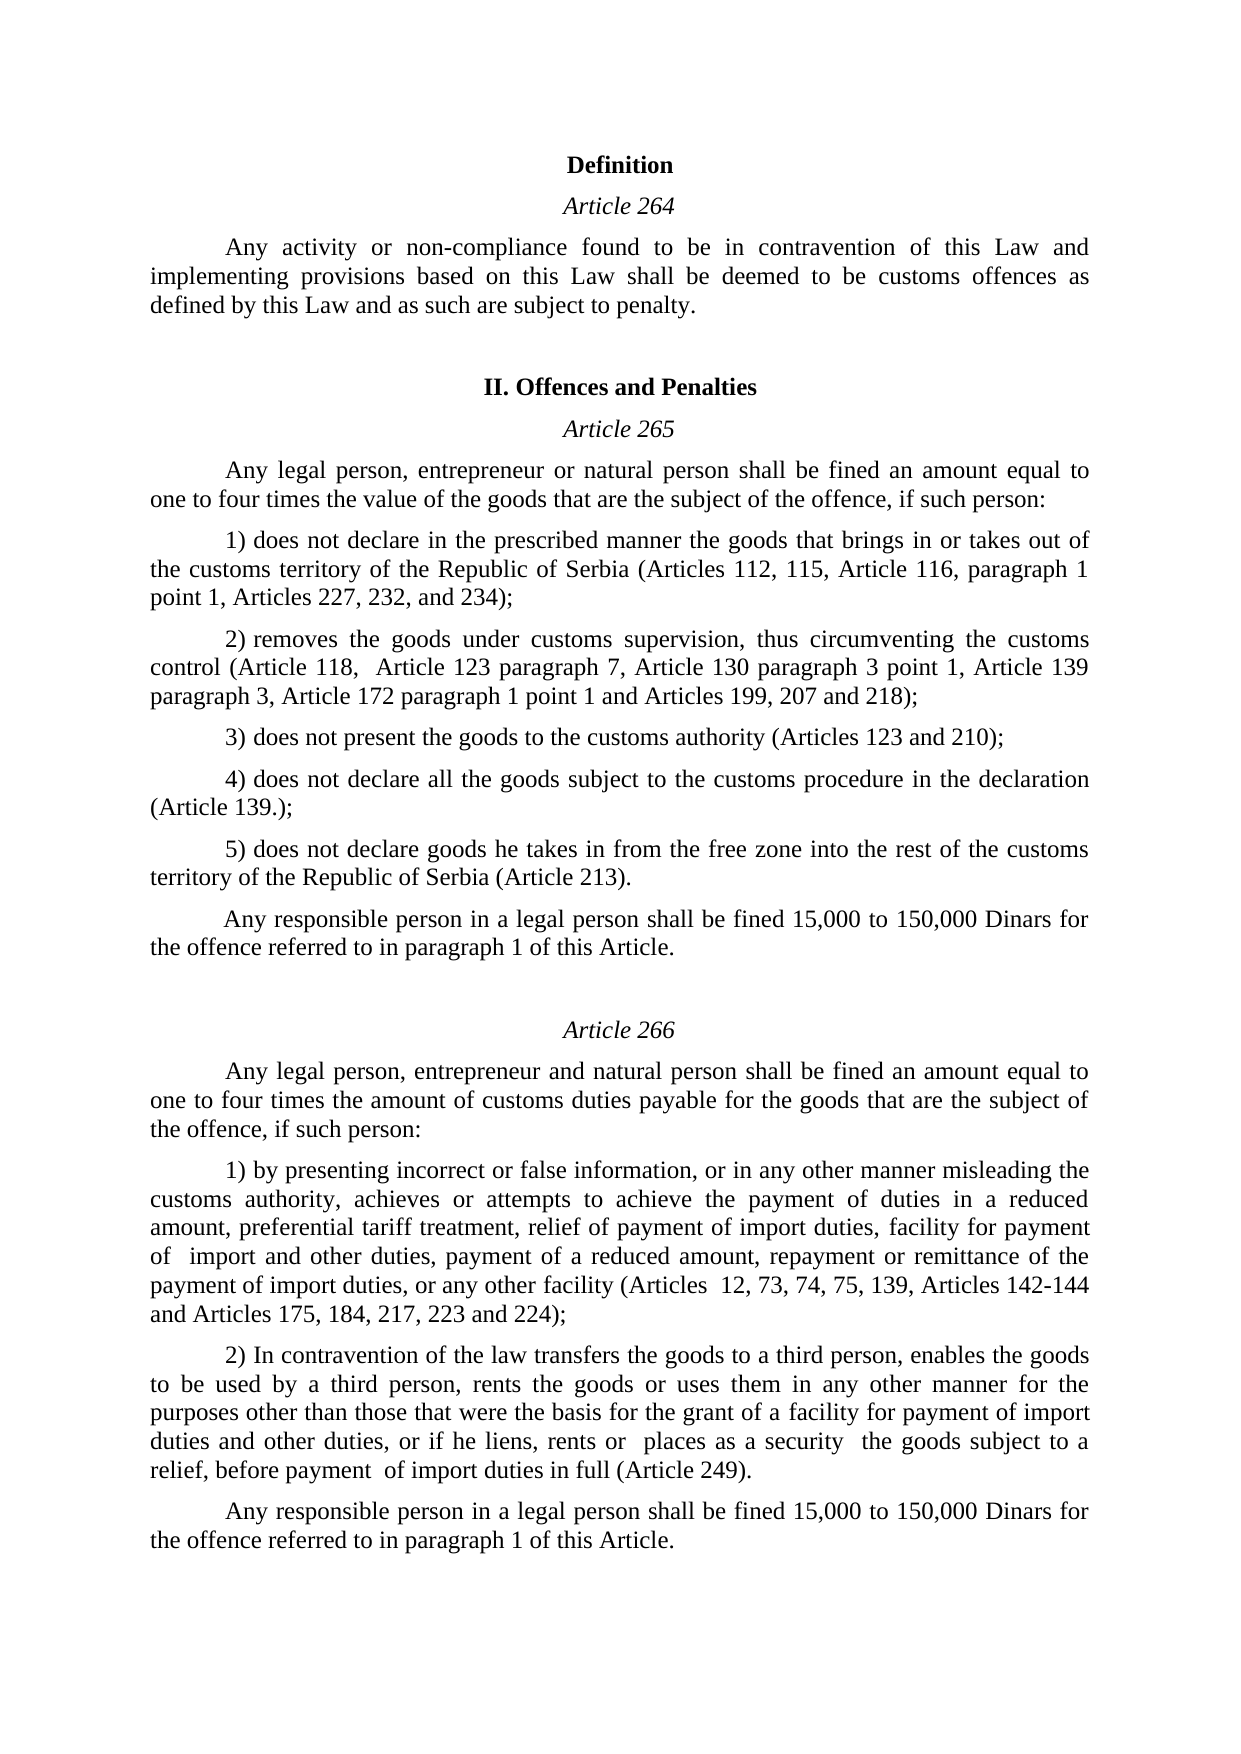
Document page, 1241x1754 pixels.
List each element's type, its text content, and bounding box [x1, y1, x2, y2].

text Any legal person, entrepreneur or natural person shall be fined an amount equal to one to four times the value of the goods that are the subject of the offence, if such person: [150, 455, 1090, 512]
list does not declare in the prescribed manner the goods that brings in or takes out of the customs territory of the Republic of Serbia (Articles 112, 115, Article 116, paragraph 1 point 1, Articles 227, 232, and 234); [150, 525, 1090, 611]
text Any responsible person in a legal person shall be fined 15,000 to 150,000 Dinars for the offence referred to in paragraph 1 of this Article. [150, 1496, 1090, 1554]
text II. Offences and Penalties [150, 372, 1090, 401]
text Any activity or non-compliance found to be in contravention of this Law and implementing provisions based on this Law shall be deemed to be customs offences as defined by this Law and as such are subject to penalty. [150, 232, 1090, 319]
list does not declare goods he takes in from the free zone into the rest of the customs territory of the Republic of Serbia (Article 213). [150, 834, 1090, 891]
text Article 264 [150, 191, 1090, 220]
text Definition [150, 150, 1090, 179]
list In contravention of the law transfers the goods to a third person, enables the goods to be used by a third person, rents the goods or uses them in any other manner for the purposes other than those that were the basis for the grant of a facility for payment of import duties and other duties, or if he liens, rents or places as a security the goods subject to a relief, before payment of import duties in full (Article 249). [150, 1340, 1090, 1484]
text Article 265 [150, 414, 1090, 442]
list does not present the goods to the customs authority (Articles 123 and 210); [150, 722, 1090, 751]
list removes the goods under customs supervision, thus circumventing the customs control (Article 118, Article 123 paragraph 7, Article 130 paragraph 3 point 1, Article 139 paragraph 3, Article 172 paragraph 1 point 1 and Articles 199, 207 and 218); [150, 624, 1090, 710]
text Any responsible person in a legal person shall be fined 15,000 to 150,000 Dinars for the offence referred to in paragraph 1 of this Article. [150, 904, 1090, 961]
text Any legal person, entrepreneur and natural person shall be fined an amount equal to one to four times the amount of customs duties payable for the goods that are the subject of the offence, if such person: [150, 1056, 1090, 1142]
list by presenting incorrect or false information, or in any other manner misleading the customs authority, achieves or attempts to achieve the payment of duties in a reduced amount, preferential tariff treatment, relief of payment of import duties, facility for payment of import and other duties, payment of a reduced amount, repayment or remittance of the payment of import duties, or any other facility (Articles 12, 73, 74, 75, 139, Articles 142-144 and Articles 175, 184, 217, 223 and 224); [150, 1155, 1090, 1327]
text Article 266 [150, 1015, 1090, 1044]
list does not declare all the goods subject to the customs procedure in the declaration (Article 139.); [150, 764, 1090, 821]
